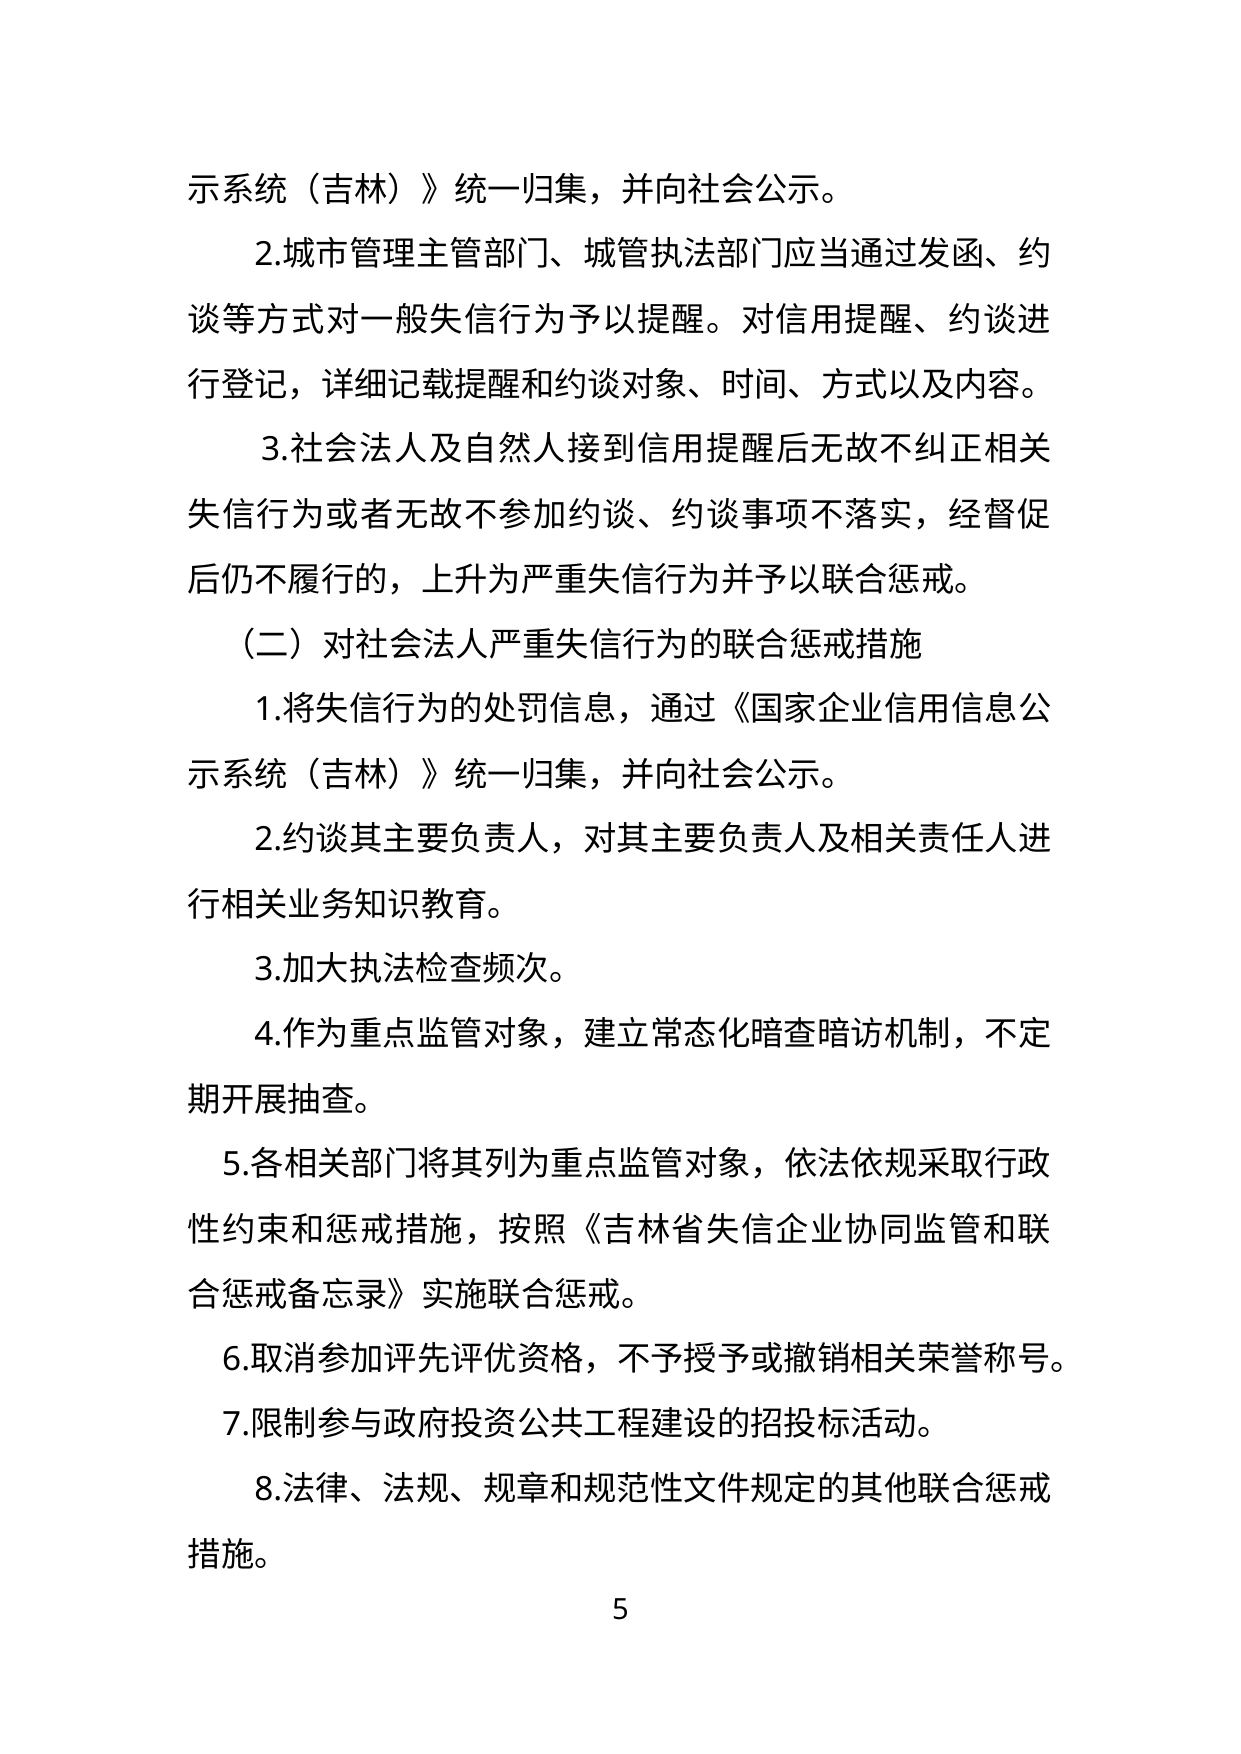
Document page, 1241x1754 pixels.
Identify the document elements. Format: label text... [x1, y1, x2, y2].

text 8.法律、法规、规章和规范性文件规定的其他联合惩戒措施。 [187, 1454, 1053, 1584]
text 6.取消参加评先评优资格，不予授予或撤销相关荣誉称号。 [187, 1324, 1053, 1389]
text 4.作为重点监管对象，建立常态化暗查暗访机制，不定期开展抽查。 [187, 999, 1053, 1129]
text 5.各相关部门将其列为重点监管对象，依法依规采取行政性约束和惩戒措施，按照《吉林省失信企业协同监管和联合惩戒备忘录》实施联合惩戒。 [187, 1129, 1053, 1324]
text 3.社会法人及自然人接到信用提醒后无故不纠正相关失信行为或者无故不参加约谈、约谈事项不落实，经督促后仍不履行的，上升为严重失信行为并予以联合惩戒。 [187, 414, 1053, 609]
text 3.加大执法检查频次。 [187, 934, 1053, 999]
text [187, 154, 1053, 219]
text （二）对社会法人严重失信行为的联合惩戒措施 [187, 609, 1053, 674]
text 7.限制参与政府投资公共工程建设的招投标活动。 [187, 1389, 1053, 1454]
text 2.约谈其主要负责人，对其主要负责人及相关责任人进行相关业务知识教育。 [187, 804, 1053, 934]
text 1.将失信行为的处罚信息，通过《国家企业信用信息公示系统（吉林）》统一归集，并向社会公示。 [187, 674, 1053, 804]
text 2.城市管理主管部门、城管执法部门应当通过发函、约谈等方式对一般失信行为予以提醒。对信用提醒、约谈进行登记，详细记载提醒和约谈对象、时间、方式以及内容。 [187, 219, 1053, 414]
